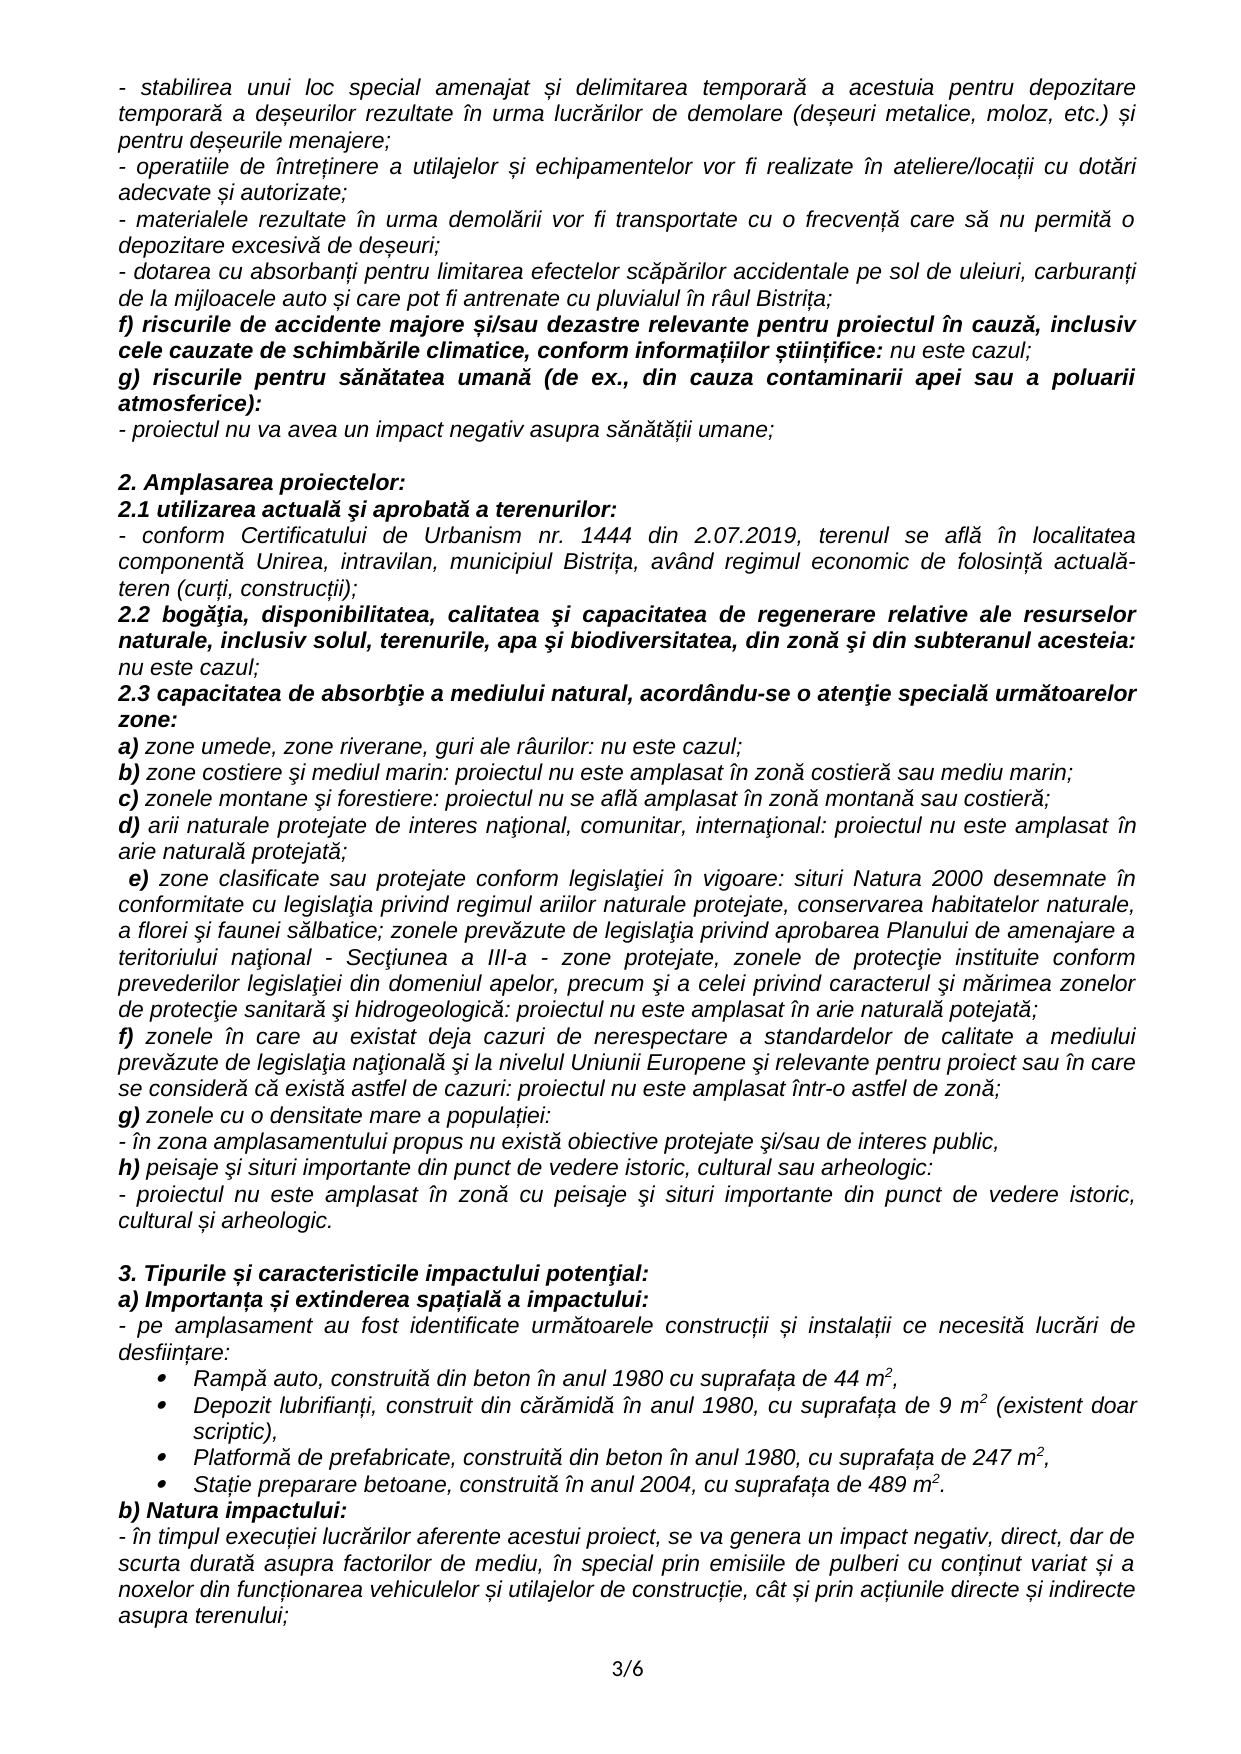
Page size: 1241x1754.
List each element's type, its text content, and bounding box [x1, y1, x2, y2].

text - pe amplasament au fost identificate următoarele construcții și instalații ce necesită lucrări de desființare: [118, 1312, 1137, 1365]
text h) peisaje şi situri importante din punct de vedere istoric, cultural sau arheologic: [118, 1154, 1137, 1181]
text - în timpul execuției lucrărilor aferente acestui proiect, se va genera un impact negativ, direct, dar de scurta durată asupra factorilor de mediu, în special prin emisiile de pulberi cu conținut variat și a noxelor din funcționarea vehiculelor și utilajelor de construcție, cât și prin acțiunile directe și indirecte asupra terenului; [118, 1523, 1137, 1629]
text b) Natura impactului: [118, 1497, 1137, 1523]
text f) zonele în care au existat deja cazuri de nerespectare a standardelor de calitate a mediului prevăzute de legislaţia naţională şi la nivelul Uniunii Europene şi relevante pentru proiect sau în care se consideră că există astfel de cazuri: proiectul nu este amplasat într-o astfel de zonă; [118, 1023, 1137, 1102]
text - conform Certificatului de Urbanism nr. 1444 din 2.07.2019, terenul se află în localitatea componentă Unirea, intravilan, municipiul Bistrița, având regimul economic de folosință actuală-teren (curți, construcții); [118, 522, 1137, 601]
text c) zonele montane şi forestiere: proiectul nu se află amplasat în zonă montană sau costieră; [118, 785, 1137, 812]
text g) zonele cu o densitate mare a populației: [118, 1102, 1137, 1128]
text 3. Tipurile și caracteristicile impactului potenţial: [118, 1260, 1137, 1286]
text - în zona amplasamentului propus nu există obiective protejate şi/sau de interes public, [118, 1128, 1137, 1154]
text - proiectul nu este amplasat în zonă cu peisaje şi situri importante din punct de vedere istoric, cultural și arheologic. [118, 1181, 1137, 1233]
text 2.2 bogăţia, disponibilitatea, calitatea şi capacitatea de regenerare relative ale resurselor naturale, inclusiv solul, terenurile, apa şi biodiversitatea, din zonă şi din subteranul acesteia: nu este cazul; [118, 601, 1137, 680]
list Stație preparare betoane, construită în anul 2004, cu suprafața de 489 m2. [156, 1471, 1137, 1497]
text f) riscurile de accidente majore și/sau dezastre relevante pentru proiectul în cauză, inclusiv cele cauzate de schimbările climatice, conform informațiilor științifice: nu este cazul; [118, 311, 1137, 364]
text - proiectul nu va avea un impact negativ asupra sănătății umane; [118, 416, 1137, 443]
text a) zone umede, zone riverane, guri ale râurilor: nu este cazul; [118, 733, 1137, 759]
text g) riscurile pentru sănătatea umană (de ex., din cauza contaminarii apei sau a poluarii atmosferice): [118, 364, 1137, 416]
text b) zone costiere şi mediul marin: proiectul nu este amplasat în zonă costieră sau mediu marin; [118, 759, 1137, 785]
text - stabilirea unui loc special amenajat și delimitarea temporară a acestuia pentru depozitare temporară a deșeurilor rezultate în urma lucrărilor de demolare (deșeuri metalice, moloz, etc.) și pentru deșeurile menajere; [118, 74, 1137, 153]
text d) arii naturale protejate de interes naţional, comunitar, internaţional: proiectul nu este amplasat în arie naturală protejată; [118, 812, 1137, 864]
list Rampă auto, construită din beton în anul 1980 cu suprafața de 44 m2, [156, 1365, 1137, 1392]
text - operatiile de întreținere a utilajelor și echipamentelor vor fi realizate în ateliere/locații cu dotări adecvate și autorizate; [118, 153, 1137, 206]
text 2. Amplasarea proiectelor: [118, 469, 1137, 496]
text - dotarea cu absorbanți pentru limitarea efectelor scăpărilor accidentale pe sol de uleiuri, carburanți de la mijloacele auto și care pot fi antrenate cu pluvialul în râul Bistrița; [118, 258, 1137, 311]
text 2.3 capacitatea de absorbţie a mediului natural, acordându-se o atenţie specială următoarelor zone: [118, 680, 1137, 733]
list Platformă de prefabricate, construită din beton în anul 1980, cu suprafața de 247 m2, [156, 1444, 1137, 1471]
text a) Importanța și extinderea spațială a impactului: [118, 1286, 1137, 1312]
text - materialele rezultate în urma demolării vor fi transportate cu o frecvență care să nu permită o depozitare excesivă de deșeuri; [118, 206, 1137, 258]
text 2.1 utilizarea actuală şi aprobată a terenurilor: [118, 496, 1137, 522]
list Depozit lubrifianți, construit din cărămidă în anul 1980, cu suprafața de 9 m2 (existent doar scriptic), [156, 1392, 1137, 1444]
text e) zone clasificate sau protejate conform legislaţiei în vigoare: situri Natura 2000 desemnate în conformitate cu legislaţia privind regimul ariilor naturale protejate, conservarea habitatelor naturale, a florei şi faunei sălbatice; zonele prevăzute de legislaţia privind aprobarea Planului de amenajare a teritoriului naţional - Secţiunea a III-a - zone protejate, zonele de protecţie instituite conform prevederilor legislaţiei din domeniul apelor, precum şi a celei privind caracterul şi mărimea zonelor de protecţie sanitară şi hidrogeologică: proiectul nu este amplasat în arie naturală potejată; [118, 864, 1137, 1023]
